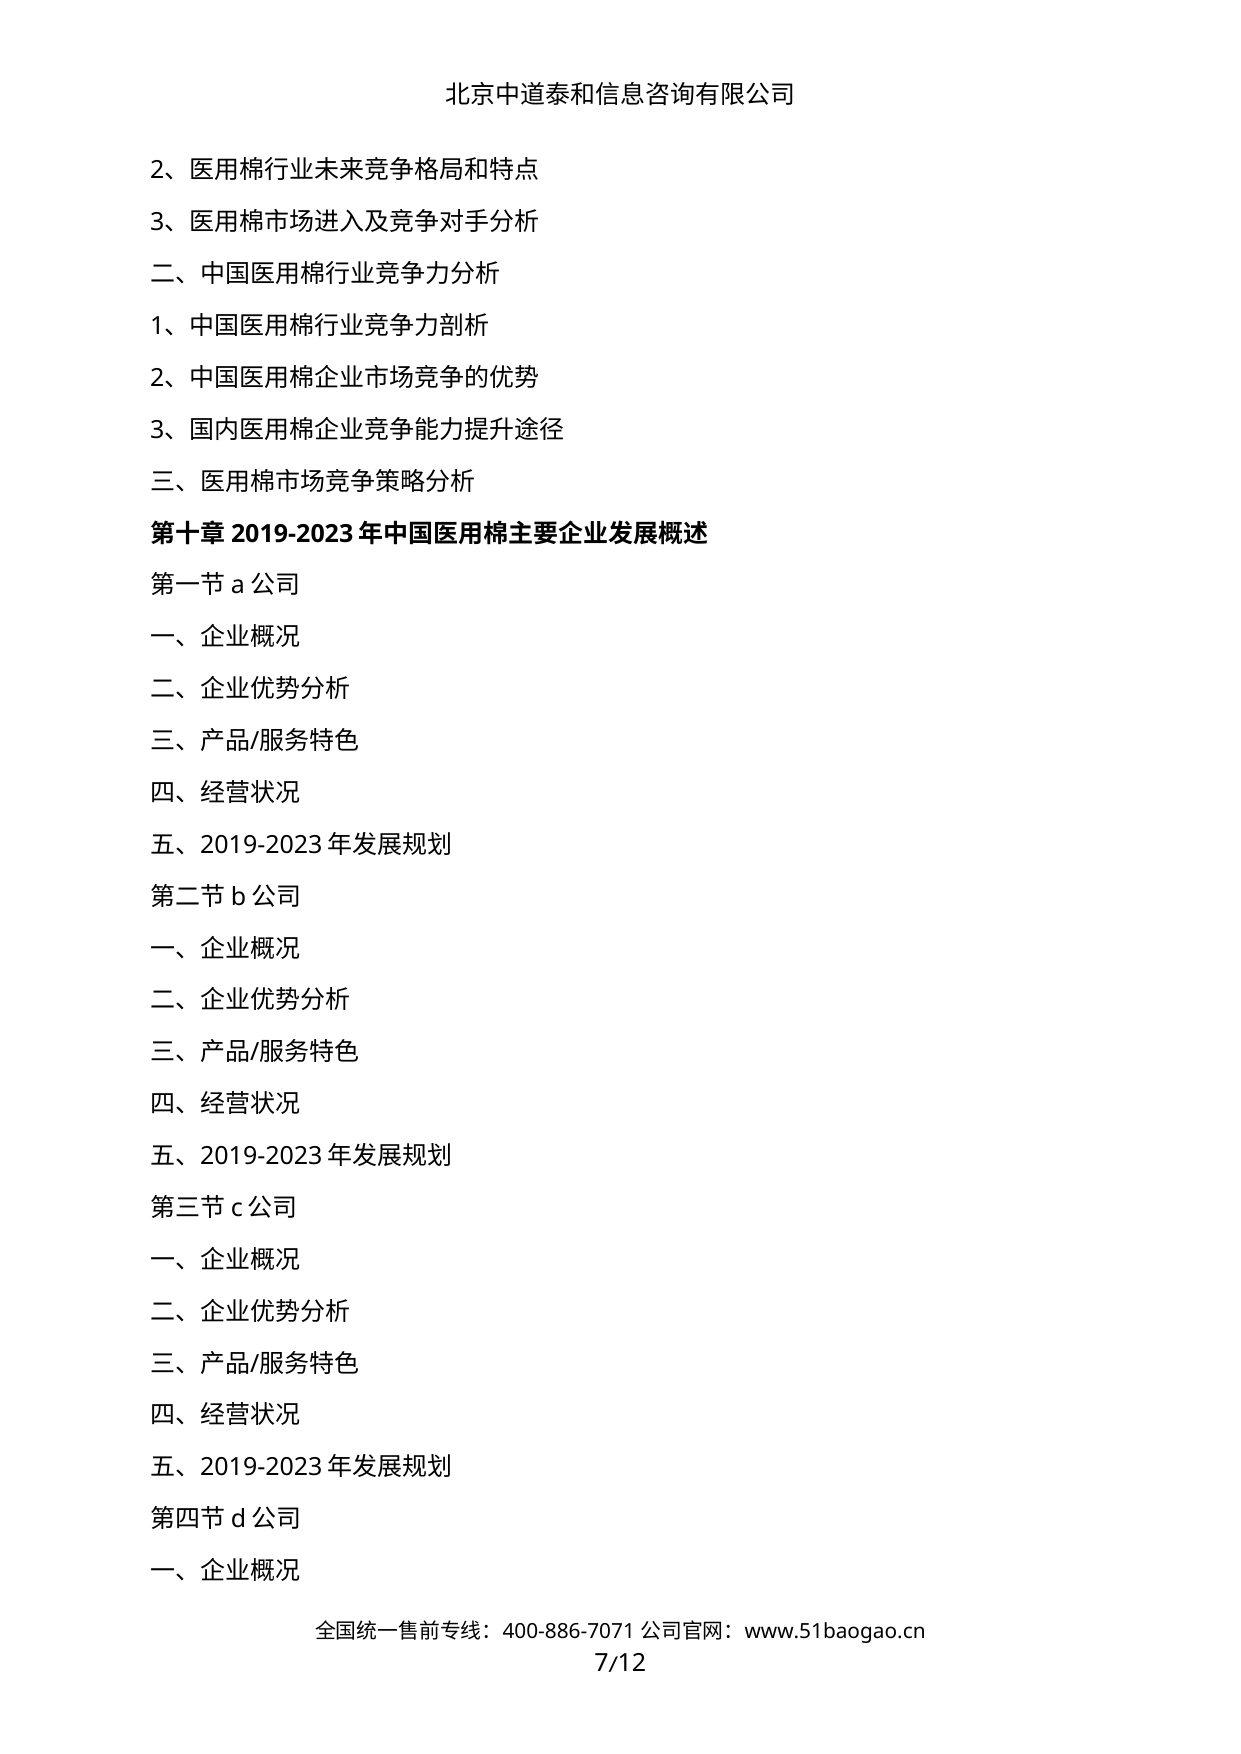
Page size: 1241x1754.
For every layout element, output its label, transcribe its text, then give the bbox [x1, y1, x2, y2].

text 五、2019-2023年发展规划 [150, 824, 1090, 861]
text 三、产品/服务特色 [150, 1343, 1090, 1379]
text 三、产品/服务特色 [150, 721, 1090, 757]
text 第三节 c公司 [150, 1187, 1090, 1224]
text 三、产品/服务特色 [150, 1032, 1090, 1068]
text 五、2019-2023年发展规划 [150, 1447, 1090, 1483]
text 一、企业概况 [150, 928, 1090, 964]
text 2、中国医用棉企业市场竞争的优势 [150, 357, 1090, 394]
text 五、2019-2023年发展规划 [150, 1136, 1090, 1172]
text 3、医用棉市场进入及竞争对手分析 [150, 202, 1090, 238]
text 二、企业优势分析 [150, 1291, 1090, 1327]
text 第十章 2019-2023年中国医用棉主要企业发展概述 [150, 513, 1090, 549]
text 第一节 a公司 [150, 565, 1090, 601]
text 一、企业概况 [150, 1551, 1090, 1587]
text 二、中国医用棉行业竞争力分析 [150, 254, 1090, 290]
text 四、经营状况 [150, 1395, 1090, 1431]
text 一、企业概况 [150, 617, 1090, 653]
text 3、国内医用棉企业竞争能力提升途径 [150, 409, 1090, 446]
text 二、企业优势分析 [150, 980, 1090, 1016]
text 1、中国医用棉行业竞争力剖析 [150, 306, 1090, 342]
text 三、医用棉市场竞争策略分析 [150, 461, 1090, 497]
text 二、企业优势分析 [150, 669, 1090, 705]
text 第四节 d公司 [150, 1499, 1090, 1535]
text 第二节 b公司 [150, 876, 1090, 912]
text 2、医用棉行业未来竞争格局和特点 [150, 150, 1090, 186]
text 一、企业概况 [150, 1239, 1090, 1276]
text 四、经营状况 [150, 772, 1090, 809]
text 四、经营状况 [150, 1084, 1090, 1120]
